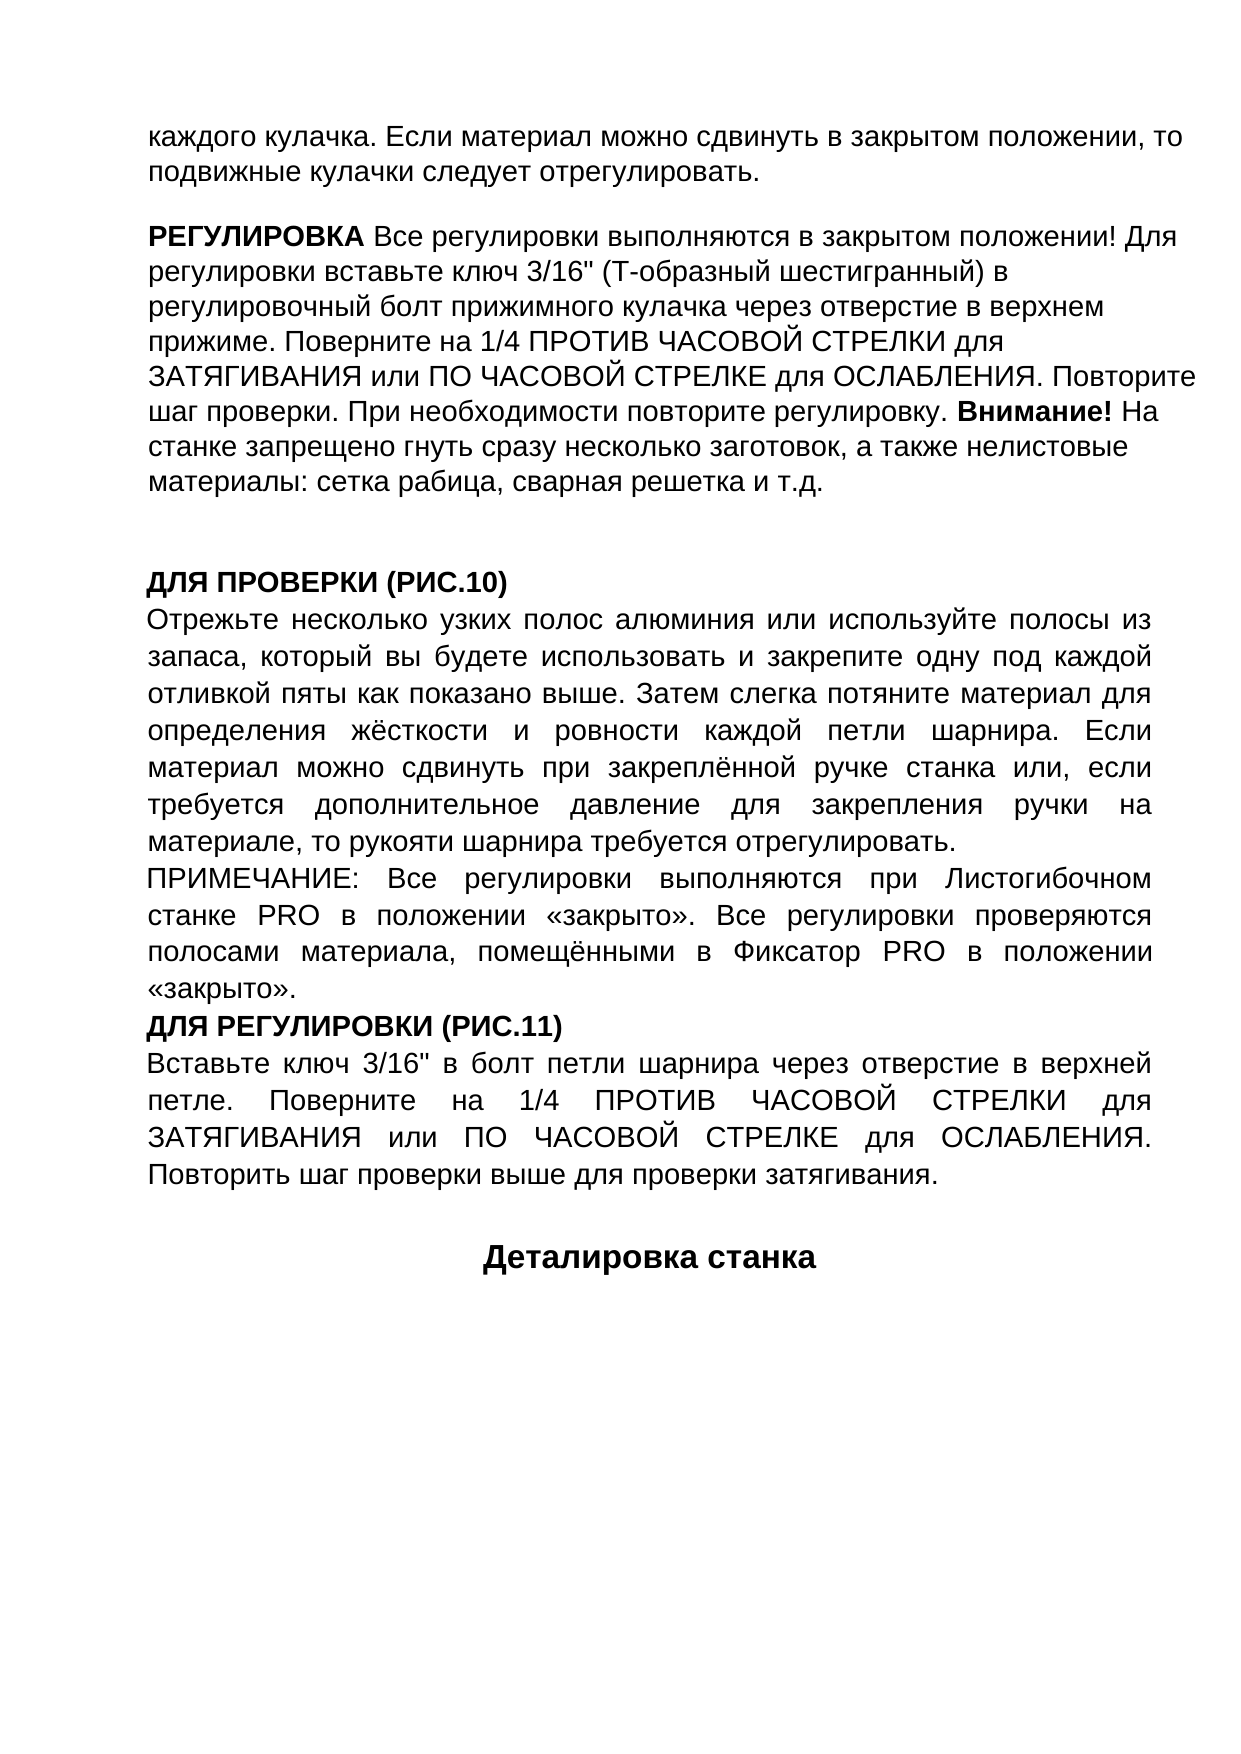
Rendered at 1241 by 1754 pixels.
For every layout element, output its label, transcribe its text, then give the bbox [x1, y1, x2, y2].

text РЕГУЛИРОВКА Все регулировки выполняются в закрытом положении! Для регулировки вставьте ключ 3/16" (T-образный шестигранный) в регулировочный болт прижимного кулачка через отверстие в верхнем прижиме. Поверните на 1/4 ПРОТИВ ЧАСОВОЙ СТРЕЛКИ для ЗАТЯГИВАНИЯ или ПО ЧАСОВОЙ СТРЕЛКЕ для ОСЛАБЛЕНИЯ. Повторите шаг проверки. При необходимости повторите регулировку. Внимание! На станке запрещено гнуть сразу несколько заготовок, а также нелистовые материалы: сетка рабица, сварная решетка и т.д. [148, 217, 1211, 497]
text Отрежьте несколько узких полос алюминия или используйте полосы из запаса, который вы будете использовать и закрепите одну под каждой отливкой пяты как показано выше. Затем слегка потяните материал для определения жёсткости и ровности каждой петли шарнира. Если материал можно сдвинуть при закреплённой ручке станка или, если требуется дополнительное давление для закрепления ручки на материале, то рукояти шарнира требуется отрегулировать. [146, 602, 1153, 857]
subtitle Деталировка станка [148, 1237, 1151, 1275]
text ПРИМЕЧАНИЕ: Все регулировки выполняются при Листогибочном станке PRO в положении «закрыто». Все регулировки проверяются полосами материала, помещёнными в Фиксатор PRO в положении «закрыто». [146, 861, 1153, 1005]
subtitle ДЛЯ ПРОВЕРКИ (РИС.10) [146, 564, 1211, 598]
subtitle ДЛЯ РЕГУЛИРОВКИ (РИС.11) [146, 1008, 1211, 1042]
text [148, 118, 1211, 188]
text Вставьте ключ 3/16" в болт петли шарнира через отверстие в верхней петле. Поверните на 1/4 ПРОТИВ ЧАСОВОЙ СТРЕЛКИ для ЗАТЯГИВАНИЯ или ПО ЧАСОВОЙ СТРЕЛКЕ для ОСЛАБЛЕНИЯ. Повторить шаг проверки выше для проверки затягивания. [146, 1046, 1153, 1190]
